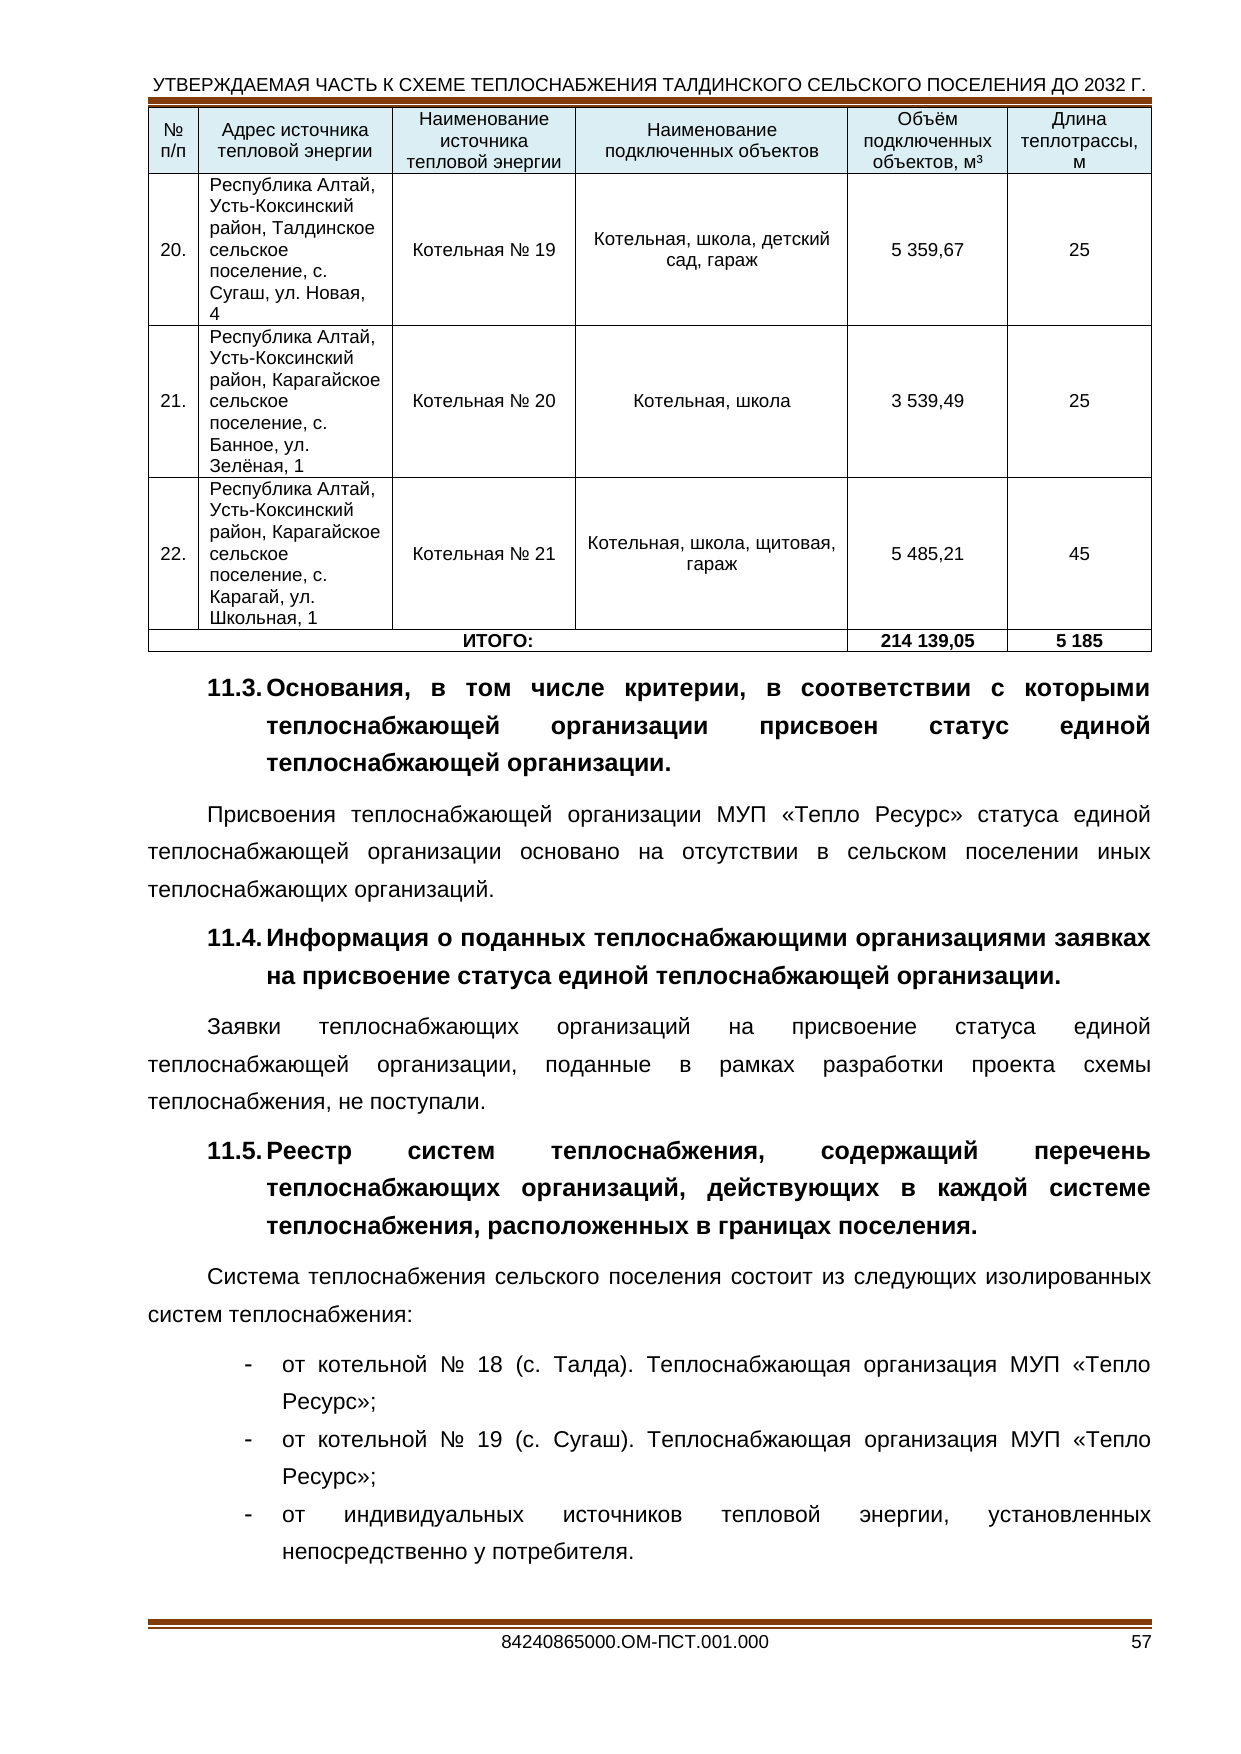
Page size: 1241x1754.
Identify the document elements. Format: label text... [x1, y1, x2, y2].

list Реестр систем теплоснабжения, содержащий перечень теплоснабжающих организаций, действующих в каждой системе теплоснабжения, расположенных в границах поселения. [207, 1127, 1152, 1240]
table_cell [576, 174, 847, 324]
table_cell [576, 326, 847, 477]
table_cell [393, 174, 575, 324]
text Заявки теплоснабжающих организаций на присвоение статуса единой теплоснабжающей организации, поданные в рамках разработки проекта схемы теплоснабжения, не поступали. [148, 1002, 1152, 1115]
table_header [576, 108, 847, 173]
text Система теплоснабжения сельского поселения состоит из следующих изолированных систем теплоснабжения: [148, 1252, 1152, 1327]
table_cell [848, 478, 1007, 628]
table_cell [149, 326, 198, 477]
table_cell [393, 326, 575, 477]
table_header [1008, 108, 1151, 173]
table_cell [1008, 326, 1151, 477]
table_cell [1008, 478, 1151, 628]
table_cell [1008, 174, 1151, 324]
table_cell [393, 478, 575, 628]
text Присвоения теплоснабжающей организации МУП «Тепло Ресурс» статуса единой теплоснабжающей организации основано на отсутствии в сельском поселении иных теплоснабжающих организаций. [148, 790, 1152, 902]
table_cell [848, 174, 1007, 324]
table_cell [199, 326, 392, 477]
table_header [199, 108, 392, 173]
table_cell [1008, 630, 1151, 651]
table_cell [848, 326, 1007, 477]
list от котельной № 18 (с. Талда). Теплоснабжающая организация МУП «Тепло Ресурс»; [244, 1340, 1152, 1415]
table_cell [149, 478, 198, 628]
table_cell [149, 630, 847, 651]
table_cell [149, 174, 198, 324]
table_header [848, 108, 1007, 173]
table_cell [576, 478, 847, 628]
list Основания, в том числе критерии, в соответствии с которыми теплоснабжающей организации присвоен статус единой теплоснабжающей организации. [207, 665, 1152, 777]
list Информация о поданных теплоснабжающими организациями заявках на присвоение статуса единой теплоснабжающей организации. [207, 915, 1152, 990]
list от котельной № 19 (с. Сугаш). Теплоснабжающая организация МУП «Тепло Ресурс»; [244, 1415, 1152, 1490]
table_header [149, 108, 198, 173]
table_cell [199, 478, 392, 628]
list от индивидуальных источников тепловой энергии, установленных непосредственно у потребителя. [244, 1490, 1152, 1565]
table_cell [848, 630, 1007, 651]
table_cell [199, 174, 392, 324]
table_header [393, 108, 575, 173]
